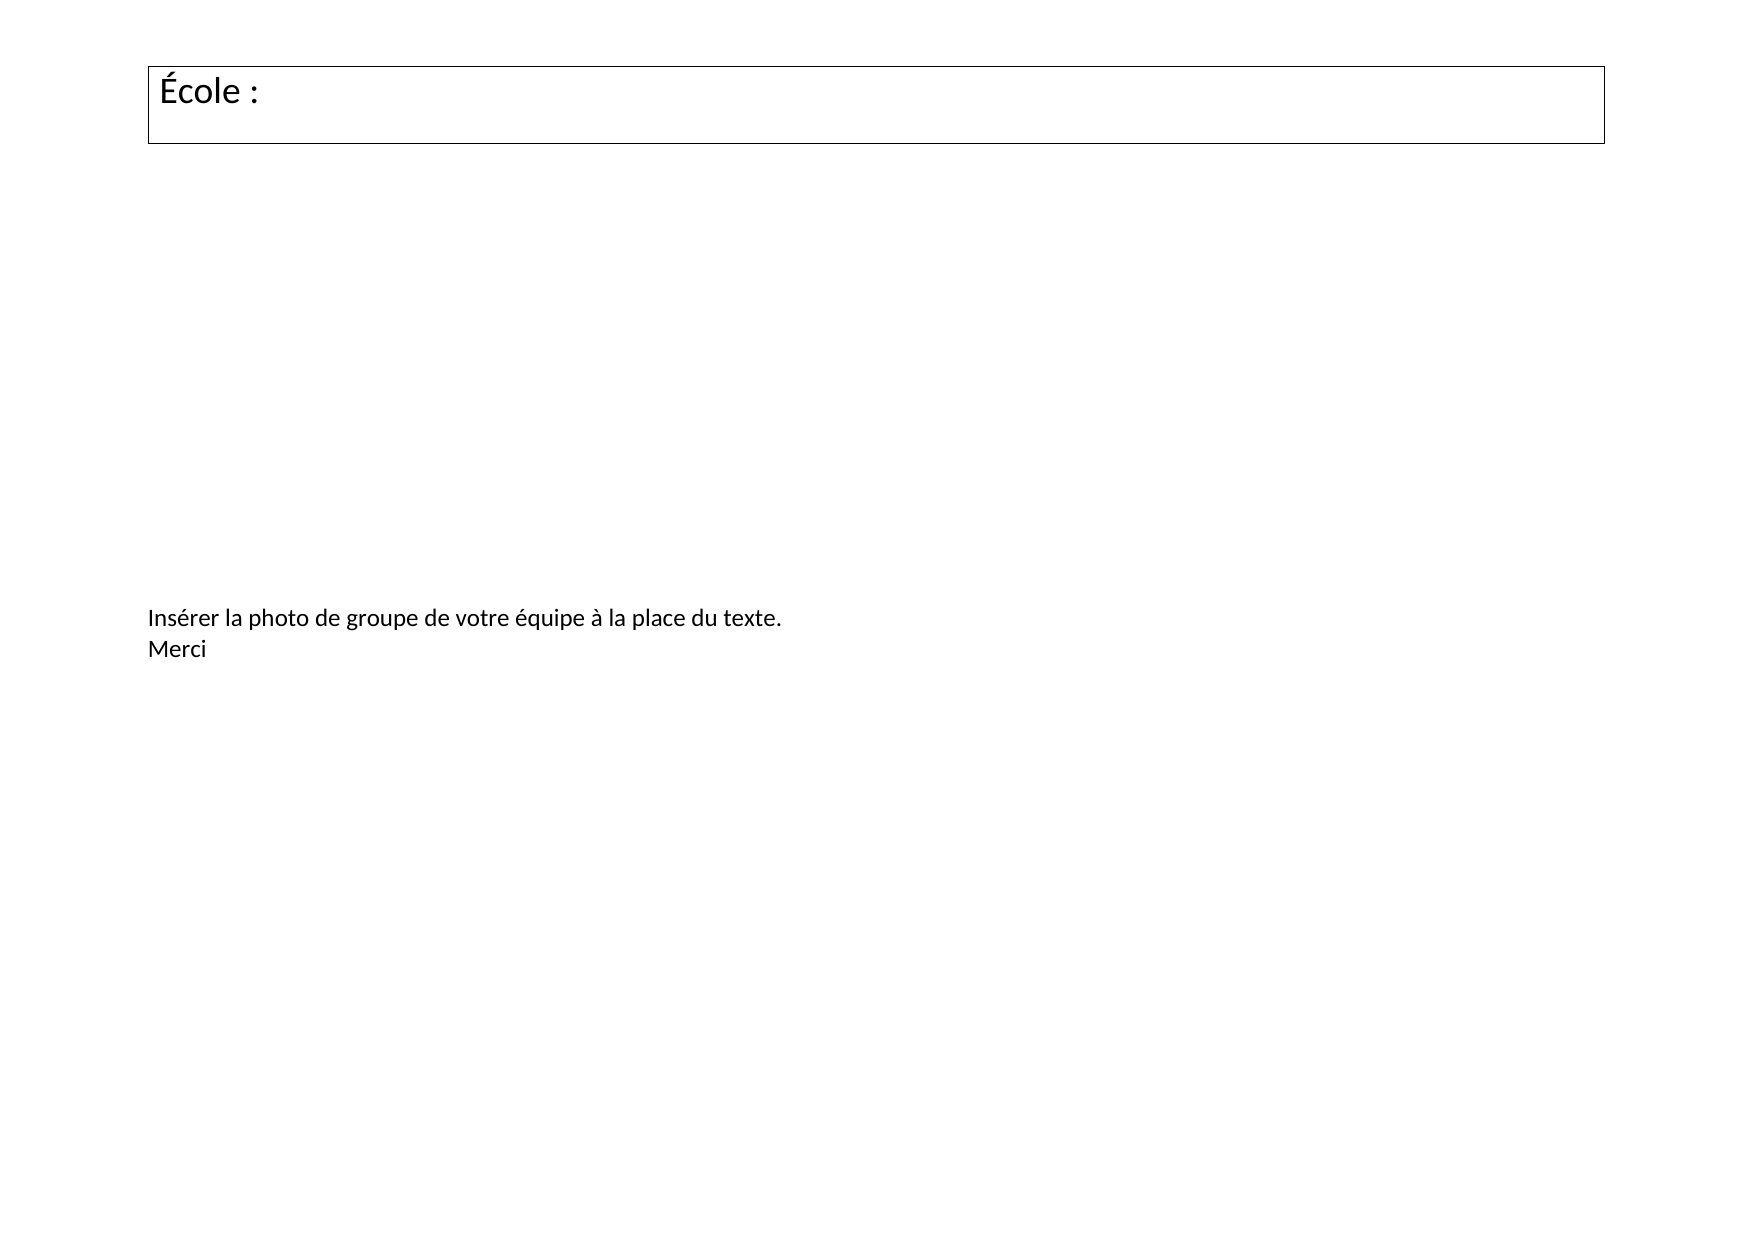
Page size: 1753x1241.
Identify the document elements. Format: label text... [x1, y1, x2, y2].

table_header École : [149, 67, 1604, 143]
text Insérer la photo de groupe de votre équipe à la place du texte. [148, 602, 1604, 633]
text Merci [148, 633, 1604, 663]
